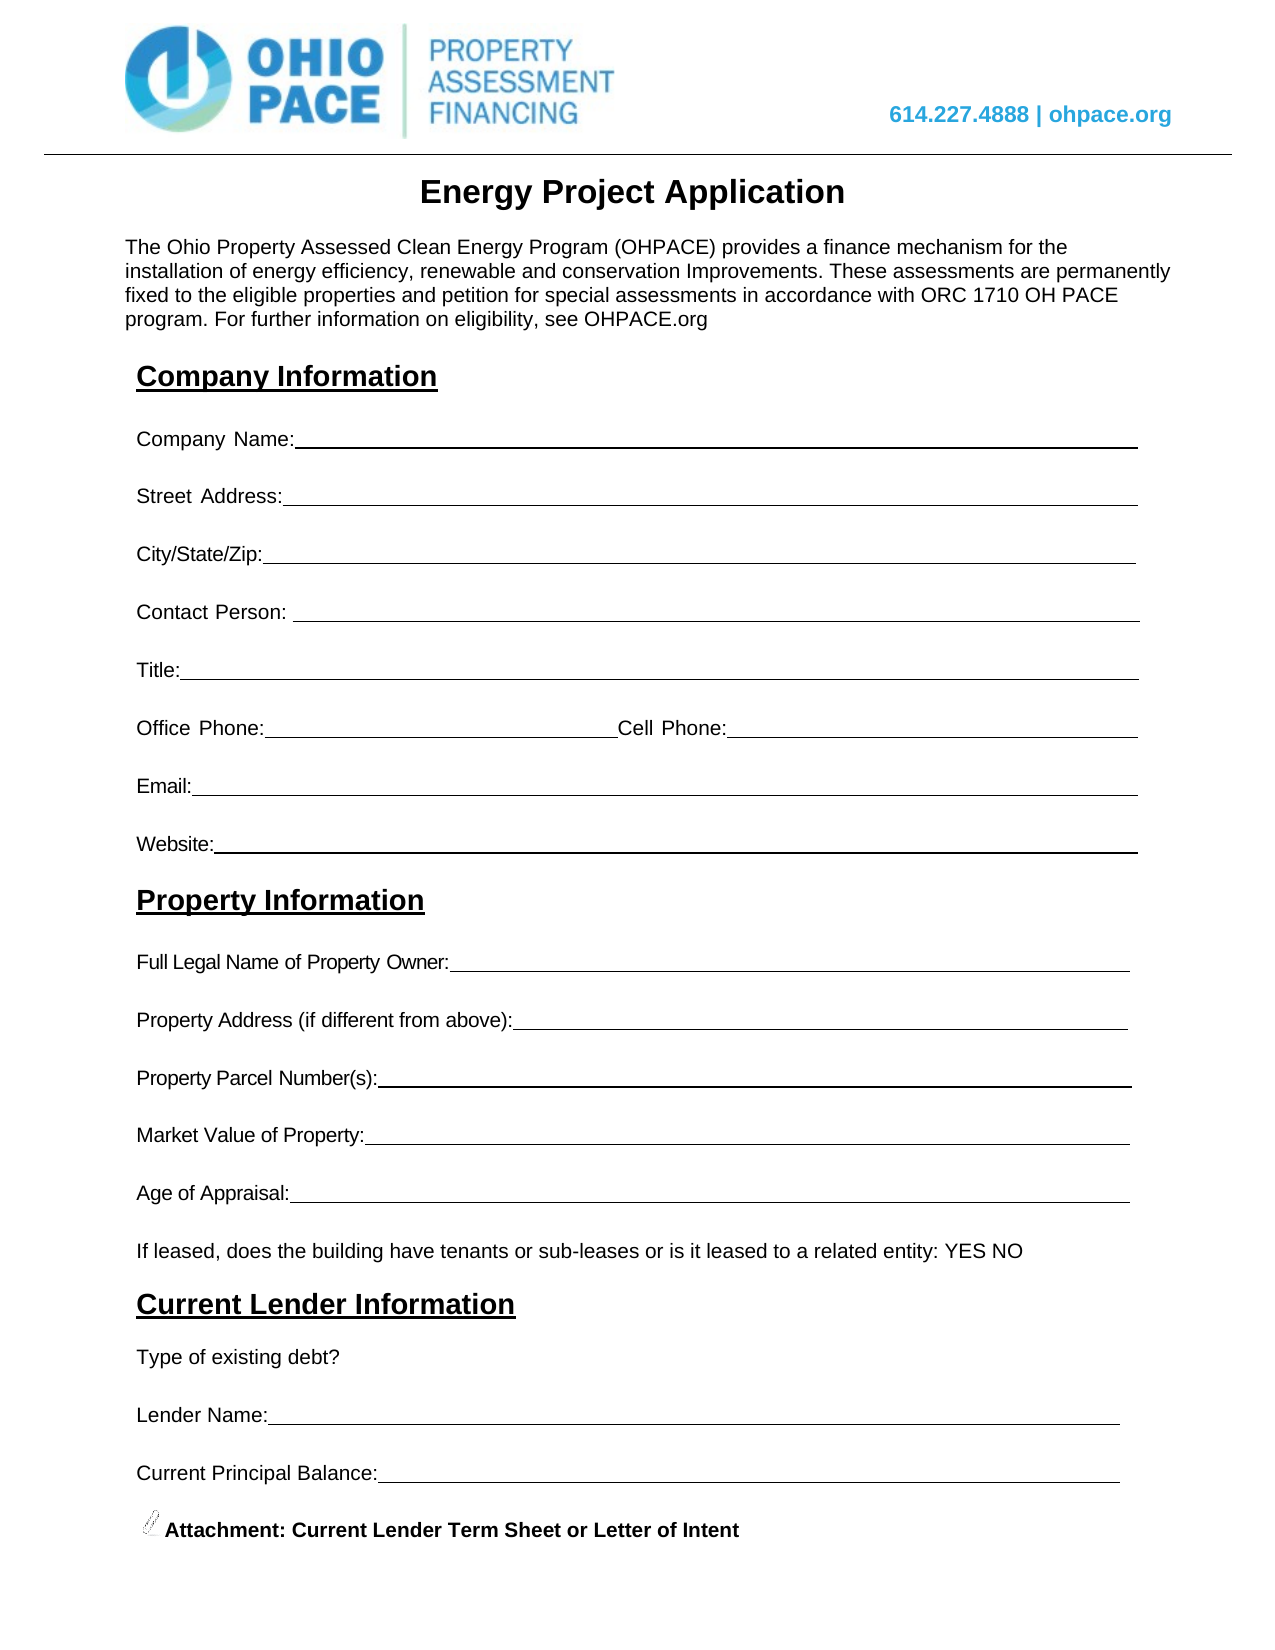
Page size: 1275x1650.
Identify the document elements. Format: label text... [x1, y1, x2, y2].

text Full Legal Name of Property Owner: [136, 950, 1172, 974]
text Market Value of Property: [136, 1123, 1172, 1147]
text City/State/Zip: [136, 542, 1172, 566]
text Lender Name: [136, 1403, 1172, 1427]
text Property Parcel Number(s): [136, 1066, 1172, 1089]
text Title: [136, 658, 1172, 682]
text Energy Project Application [419, 172, 1172, 210]
picture [136, 1508, 165, 1537]
text Property Address (if different from above): [136, 1008, 1172, 1032]
text Ofﬁce Phone: Cell Phone: [136, 716, 1172, 740]
text If leased, does the building have tenants or sub-leases or is it leased to a related entity: YES NO [136, 1239, 1172, 1263]
picture [125, 23, 615, 139]
text Current Principal Balance: [136, 1461, 1172, 1485]
text Company Name: [136, 426, 1172, 450]
text Street Address: [136, 484, 1172, 508]
text Email: [136, 774, 1172, 798]
subtitle Current Lender Information [136, 1287, 1172, 1321]
text Contact Person: [136, 600, 1172, 624]
text Age of Appraisal: [136, 1181, 1172, 1205]
text The Ohio Property Assessed Clean Energy Program (OHPACE) provides a finance mechanism for the installation of energy efficiency, renewable and conservation Improvements. These assessments are permanently fixed to the eligible properties and petition for special assessments in accordance with ORC 1710 OH PACE program. For further information on eligibility, see OHPACE.org [125, 235, 1172, 331]
subtitle Company Information [136, 359, 1172, 393]
text Website: [136, 831, 1172, 855]
text Type of existing debt? [136, 1345, 1172, 1369]
text Attachment: Current Lender Term Sheet or Letter of Intent [136, 1509, 1172, 1541]
subtitle Property Information [136, 883, 1172, 916]
